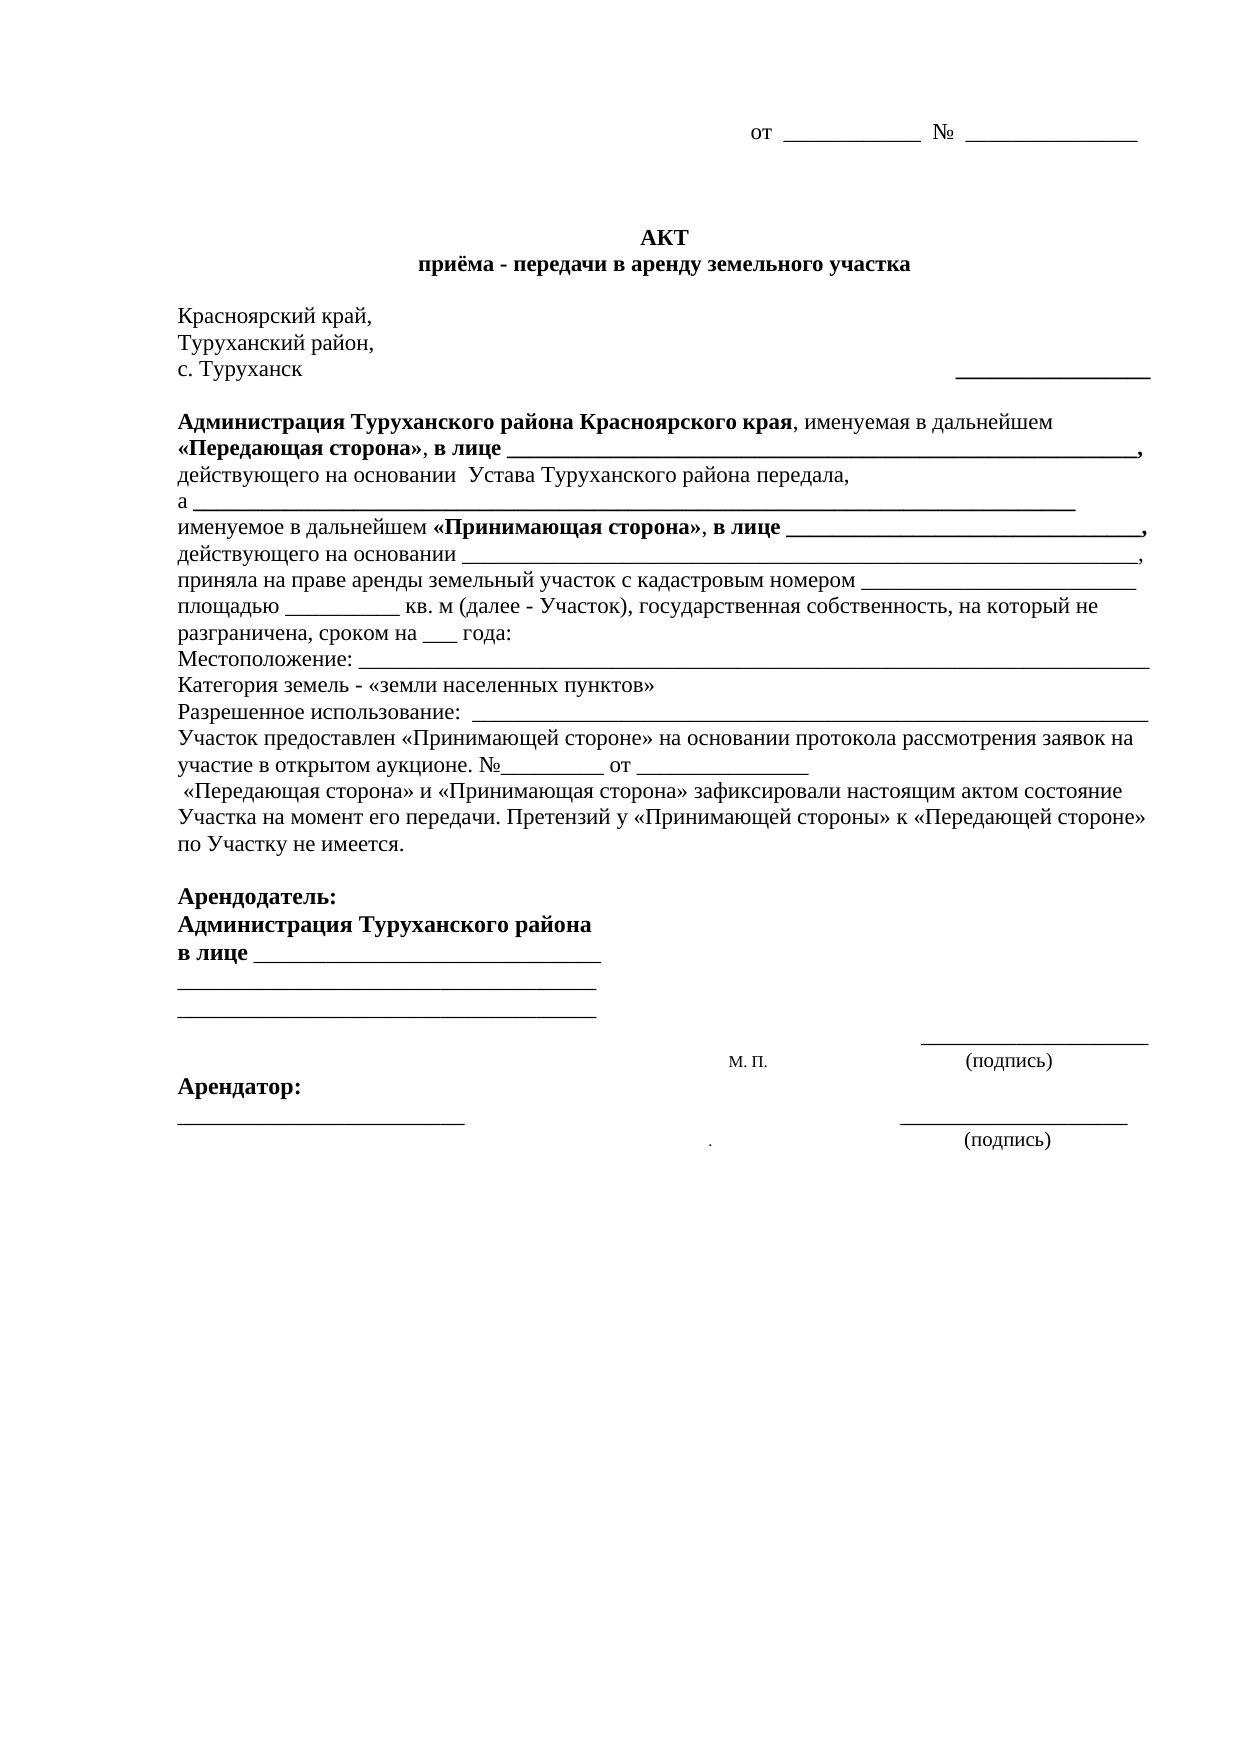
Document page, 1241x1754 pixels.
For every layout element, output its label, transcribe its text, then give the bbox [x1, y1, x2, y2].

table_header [739, 118, 1163, 144]
text Администрация Туруханского района Красноярского края, именуемая в дальнейшем «Передающая сторона», в лице _______________________________________________________, действующего на основании Устава Туруханского района передала, [177, 408, 1152, 487]
text Туруханский район, [177, 329, 1152, 355]
text Разрешенное использование: ___________________________________________________________ Участок предоставлен «Принимающей стороне» на основании протокола рассмотрения заявок на участие в открытом аукционе. №_________ от _______________ [177, 698, 1152, 777]
text с. Туруханск _________________ [177, 355, 1152, 382]
text ___________________ [177, 1020, 1152, 1048]
text ___________________________________ [177, 993, 1152, 1020]
text «Передающая сторона» и «Принимающая сторона» зафиксировали настоящим актом состояние Участка на момент его передачи. Претензий у «Принимающей стороны» к «Передающей стороне» по Участку не имеется. [177, 777, 1152, 856]
text а _____________________________________________________________________________ именуемое в дальнейшем «Принимающая сторона», в лице _______________________________, действующего на основании ___________________________________________________________, приняла на праве аренды земельный участок с кадастровым номером ________________________ площадью __________ кв. м (далее - Участок), государственная собственность, на который не разграничена, сроком на ___ года: [177, 487, 1152, 645]
text Арендатор: [177, 1072, 1152, 1100]
text ________________________ ___________________ [177, 1100, 1152, 1127]
text в лице _____________________________ [177, 938, 1152, 965]
text М. П. (подпись) [177, 1048, 1152, 1072]
text приёма - передачи в аренду земельного участка [177, 250, 1152, 276]
text АКТ [177, 223, 1152, 250]
text Администрация Туруханского района [177, 910, 1152, 938]
text Красноярский край, [177, 303, 1152, 329]
text Местоположение: _____________________________________________________________________ Категория земель - «земли населенных пунктов» [177, 645, 1152, 698]
text Арендодатель: [177, 882, 1152, 910]
text . (подпись) [177, 1127, 1152, 1151]
text ___________________________________ [177, 965, 1152, 993]
